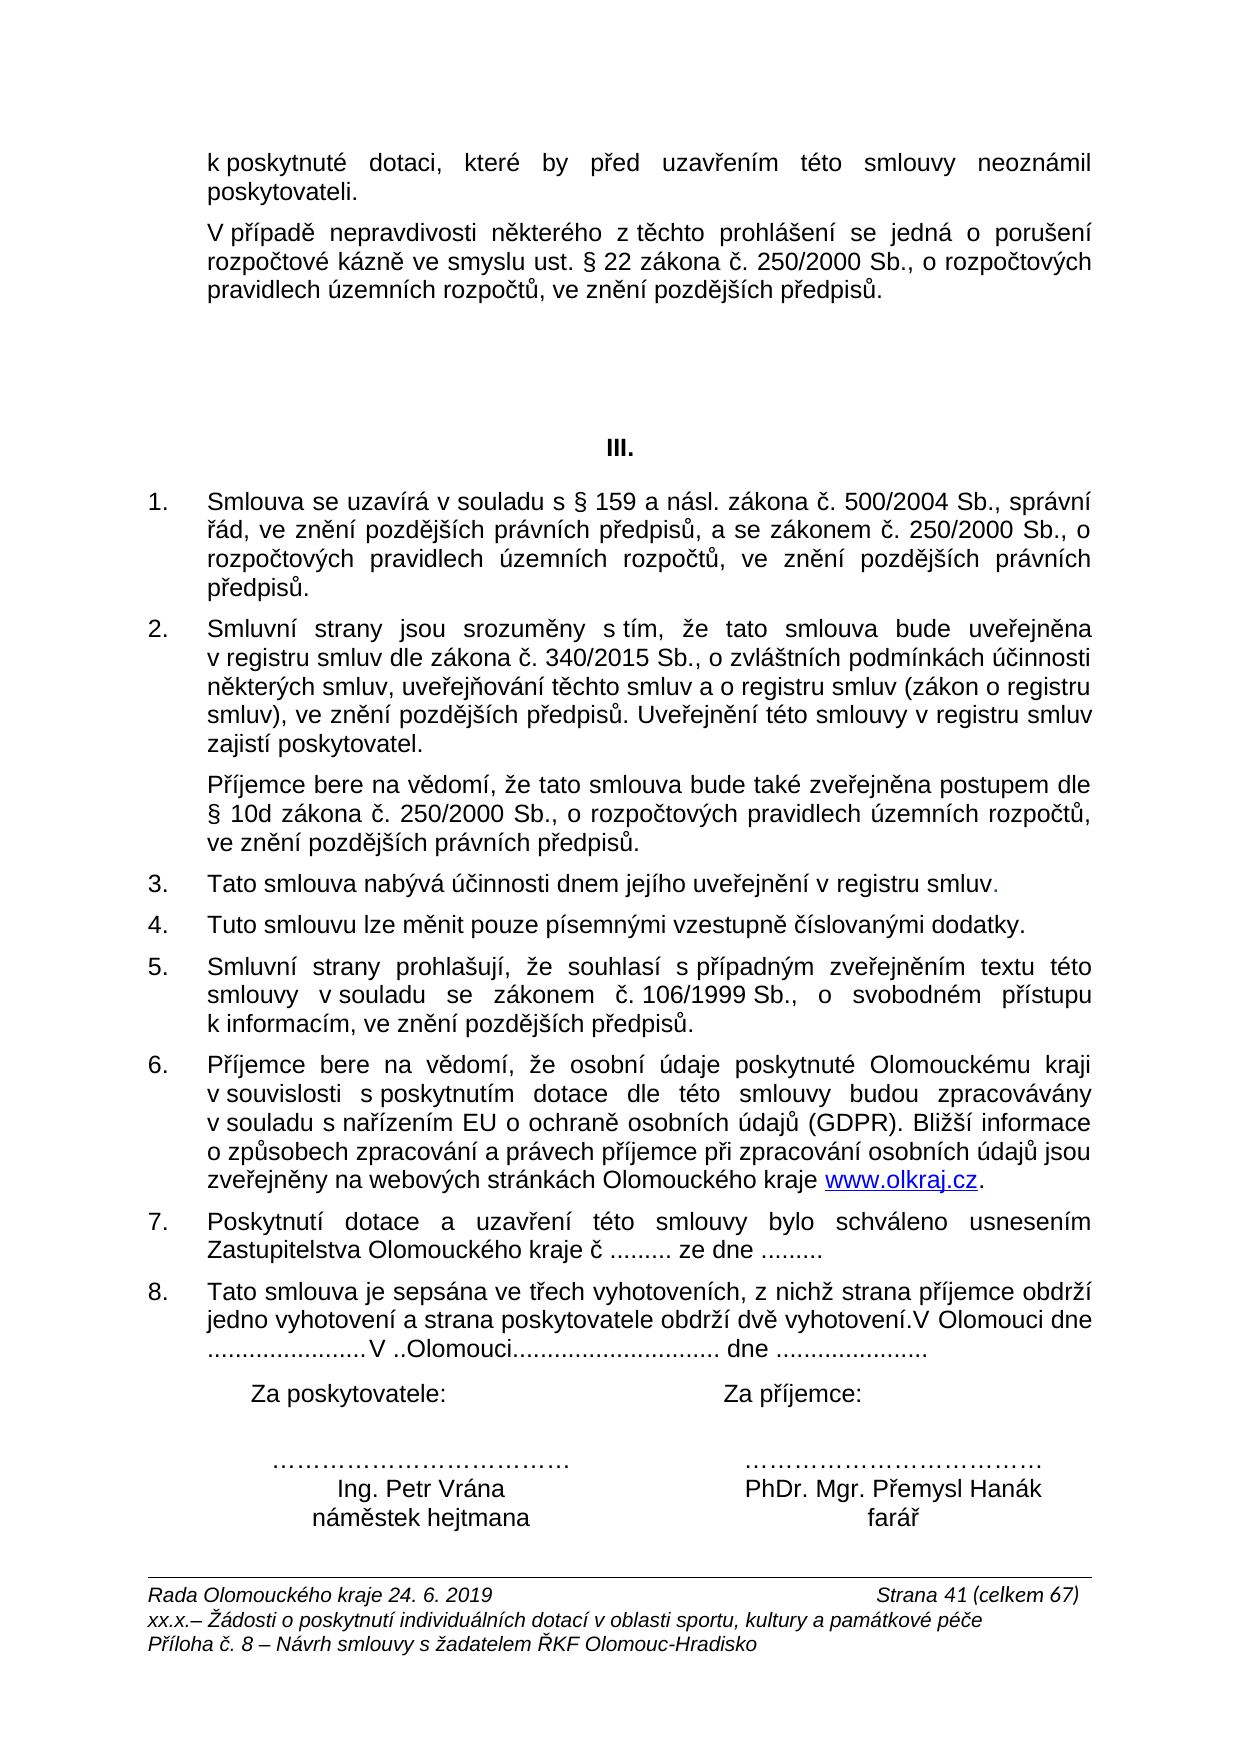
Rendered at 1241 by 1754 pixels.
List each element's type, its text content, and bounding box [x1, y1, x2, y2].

list Tato smlouva nabývá účinnosti dnem jejího uveřejnění v registru smluv. [148, 869, 1092, 898]
text III. [148, 433, 1092, 461]
list Poskytnutí dotace a uzavření této smlouvy bylo schváleno usnesením Zastupitelstva Olomouckého kraje č ......... ze dne ......... [148, 1206, 1092, 1264]
table_header Za příjemce: [620, 1375, 1092, 1445]
list Příjemce bere na vědomí, že osobní údaje poskytnuté Olomouckému kraji v souvislosti s poskytnutím dotace dle této smlouvy budou zpracovávány v souladu s nařízením EU o ochraně osobních údajů (GDPR). Bližší informace o způsobech zpracování a právech příjemce při zpracování osobních údajů jsou zveřejněny na webových stránkách Olomouckého kraje www.olkraj.cz. [148, 1050, 1092, 1194]
table_cell ……………………………… PhDr. Mgr. Přemysl Hanák farář [620, 1445, 1092, 1560]
list Smluvní strany prohlašují, že souhlasí s případným zveřejněním textu této smlouvy v souladu se zákonem č. 106/1999 Sb., o svobodném přístupu k informacím, ve znění pozdějších předpisů. [148, 951, 1092, 1038]
list Tuto smlouvu lze měnit pouze písemnými vzestupně číslovanými dodatky. [148, 910, 1092, 939]
list Tato smlouva je sepsána ve třech vyhotoveních, z nichž strana příjemce obdrží jedno vyhotovení a strana poskytovatele obdrží dvě vyhotovení.V Olomouci dne ....................... V ..Olomouci.............................. dne ...................... [148, 1276, 1092, 1363]
list Smlouva se uzavírá v souladu s § 159 a násl. zákona č. 500/2004 Sb., správní řád, ve znění pozdějších právních předpisů, a se zákonem č. 250/2000 Sb., o rozpočtových pravidlech územních rozpočtů, ve znění pozdějších právních předpisů. [148, 486, 1092, 601]
text Příjemce bere na vědomí, že tato smlouva bude také zveřejněna postupem dle § 10d zákona č. 250/2000 Sb., o rozpočtových pravidlech územních rozpočtů, ve znění pozdějších právních předpisů. [207, 770, 1092, 856]
list Smluvní strany jsou srozuměny s tím, že tato smlouva bude uveřejněna v registru smluv dle zákona č. 340/2015 Sb., o zvláštních podmínkách účinnosti některých smluv, uveřejňování těchto smluv a o registru smluv (zákon o registru smluv), ve znění pozdějších předpisů. Uveřejnění této smlouvy v registru smluv zajistí poskytovatel. [148, 614, 1092, 758]
text V případě nepravdivosti některého z těchto prohlášení se jedná o porušení rozpočtové kázně ve smyslu ust. § 22 zákona č. 250/2000 Sb., o rozpočtových pravidlech územních rozpočtů, ve znění pozdějších předpisů. [207, 218, 1092, 304]
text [207, 148, 1092, 205]
table_cell ……………………………… Ing. Petr Vrána náměstek hejtmana [148, 1445, 620, 1560]
table_header Za poskytovatele: [148, 1375, 620, 1445]
